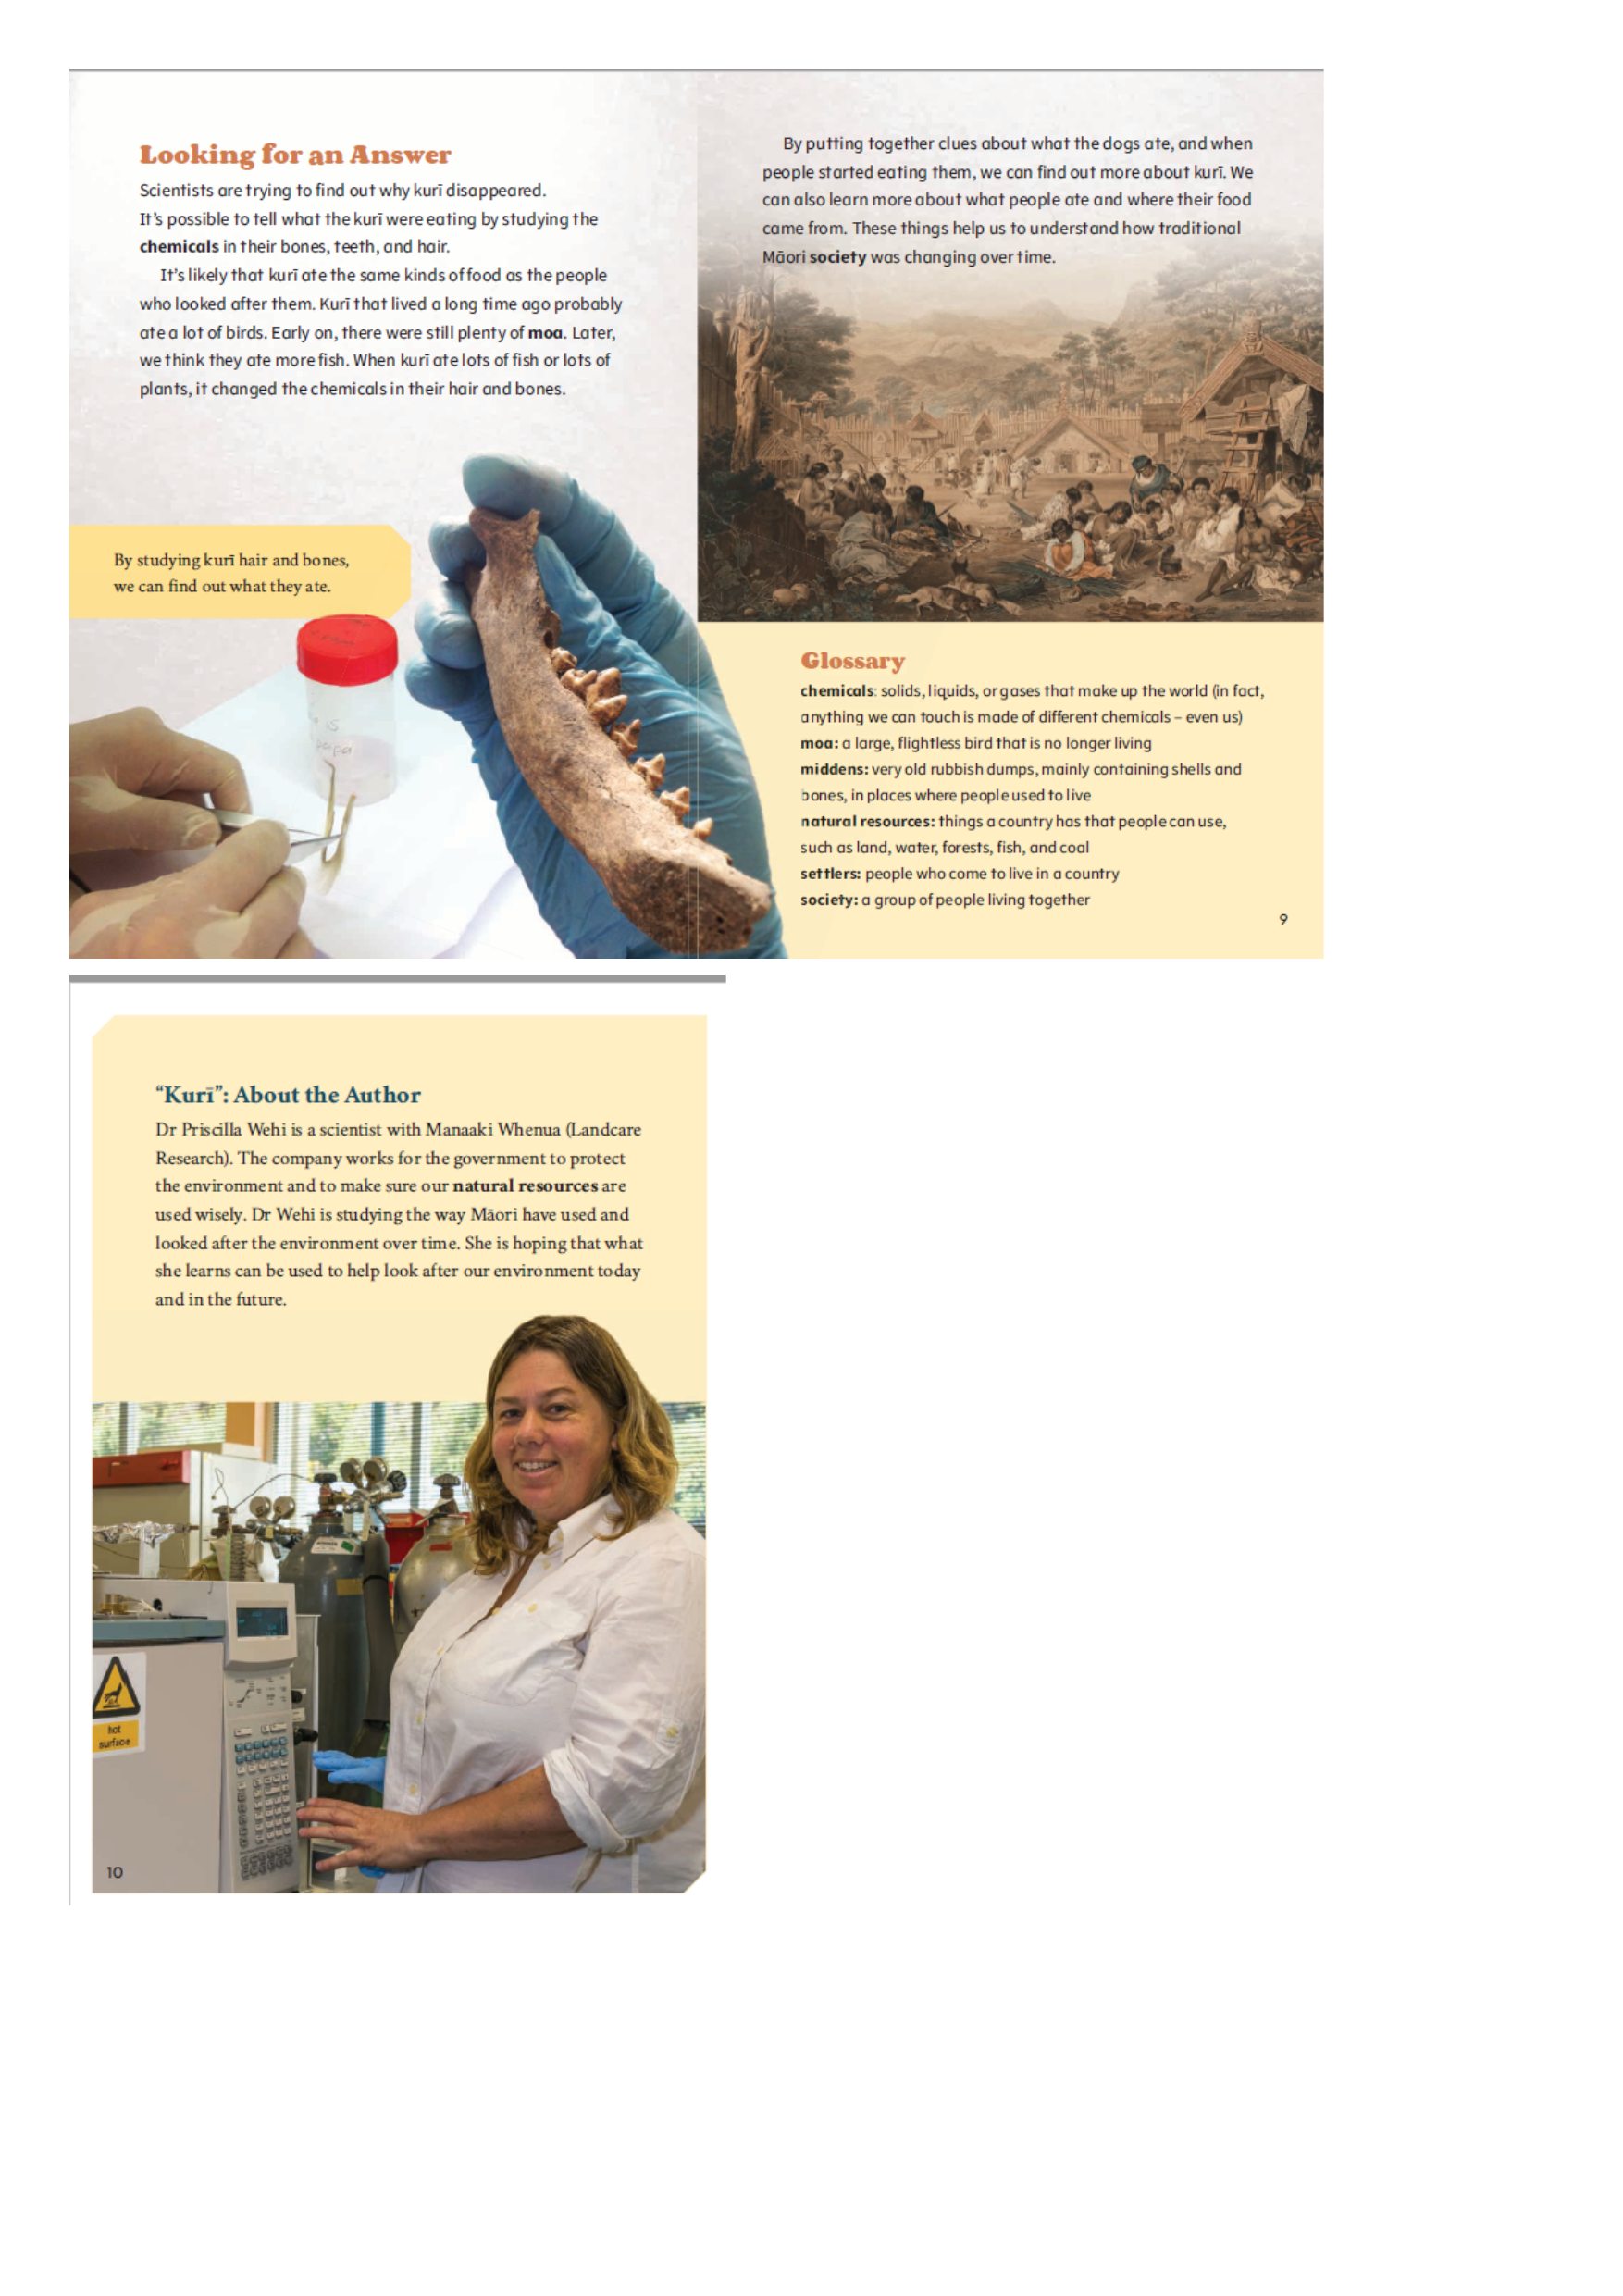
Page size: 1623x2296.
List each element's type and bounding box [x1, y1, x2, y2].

picture [69, 69, 1324, 959]
picture [69, 975, 726, 1905]
